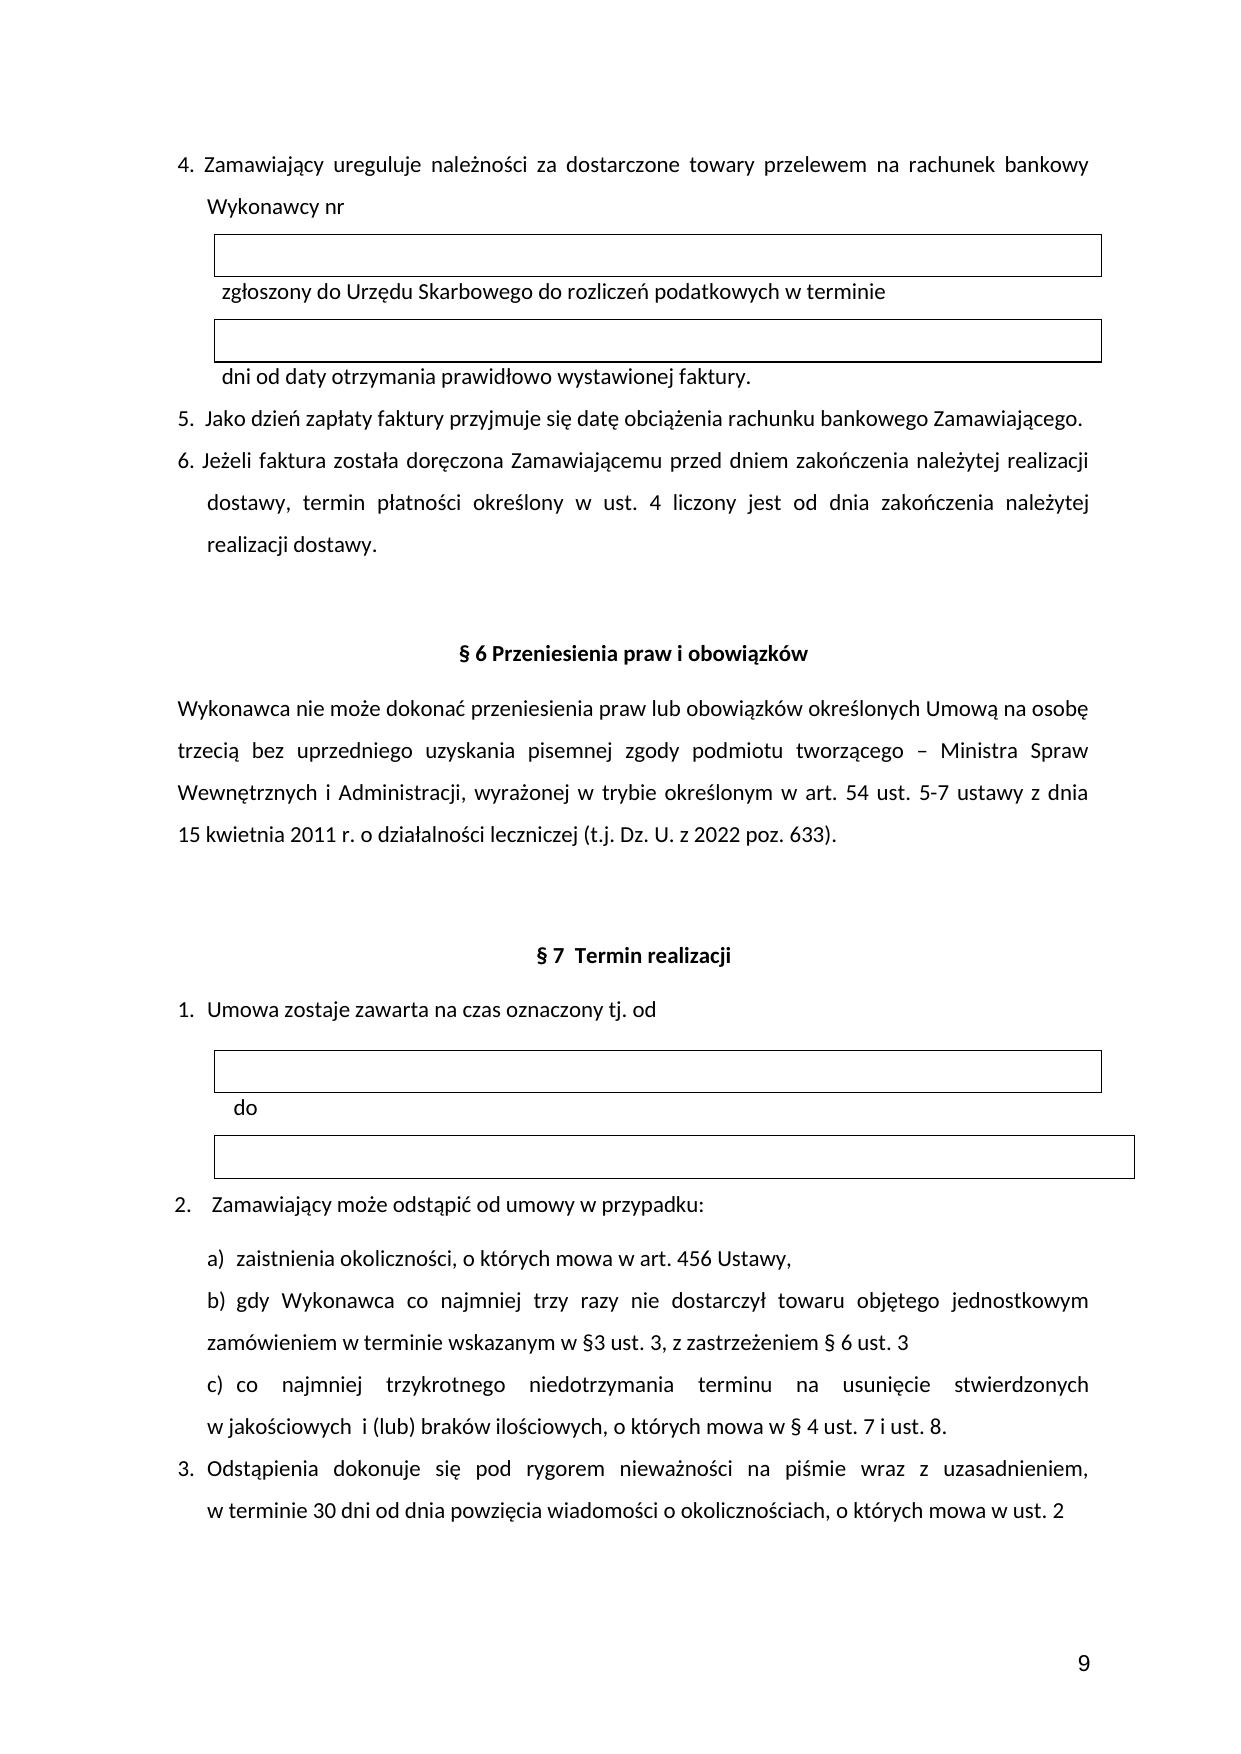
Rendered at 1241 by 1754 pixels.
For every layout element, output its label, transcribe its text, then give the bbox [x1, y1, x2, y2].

list Odstąpienia dokonuje się pod rygorem nieważności na piśmie wraz z uzasadnieniem, w terminie 30 dni od dnia powzięcia wiadomości o okolicznościach, o których mowa w ust. 2 [177, 1454, 1090, 1524]
text do [223, 1093, 1090, 1121]
table_header [215, 1051, 1101, 1092]
text zgłoszony do Urzędu Skarbowego do rozliczeń podatkowych w terminie [216, 277, 1090, 305]
text 6. Jeżeli faktura została doręczona Zamawiającemu przed dniem zakończenia należytej realizacji dostawy, termin płatności określony w ust. 4 liczony jest od dnia zakończenia należytej realizacji dostawy. [177, 446, 1090, 558]
text dni od daty otrzymania prawidłowo wystawionej faktury. [216, 363, 1090, 390]
list gdy Wykonawca co najmniej trzy razy nie dostarczył towaru objętego jednostkowym zamówieniem w terminie wskazanym w §3 ust. 3, z zastrzeżeniem § 6 ust. 3 [207, 1286, 1090, 1356]
list zaistnienia okoliczności, o których mowa w art. 456 Ustawy, [207, 1244, 1090, 1272]
text § 7 Termin realizacji [177, 941, 1090, 969]
text § 6 Przeniesienia praw i obowiązków [177, 639, 1090, 667]
text 4. Zamawiający ureguluje należności za dostarczone towary przelewem na rachunek bankowy Wykonawcy nr [177, 150, 1090, 220]
table_header [215, 235, 1101, 276]
list co najmniej trzykrotnego niedotrzymania terminu na usunięcie stwierdzonych w jakościowych i (lub) braków ilościowych, o których mowa w § 4 ust. 7 i ust. 8. [207, 1370, 1090, 1440]
table_header [215, 1136, 1134, 1177]
text 5. Jako dzień zapłaty faktury przyjmuje się datę obciążenia rachunku bankowego Zamawiającego. [177, 404, 1090, 432]
table_header [215, 320, 1101, 361]
list Zamawiający może odstąpić od umowy w przypadku: [174, 1190, 1090, 1218]
list Umowa zostaje zawarta na czas oznaczony tj. od [177, 996, 1090, 1024]
text Wykonawca nie może dokonać przeniesienia praw lub obowiązków określonych Umową na osobę trzecią bez uprzedniego uzyskania pisemnej zgody podmiotu tworzącego – Ministra Spraw Wewnętrznych i Administracji, wyrażonej w trybie określonym w art. 54 ust. 5-7 ustawy z dnia 15 kwietnia 2011 r. o działalności leczniczej (t.j. Dz. U. z 2022 poz. 633). [177, 694, 1090, 848]
